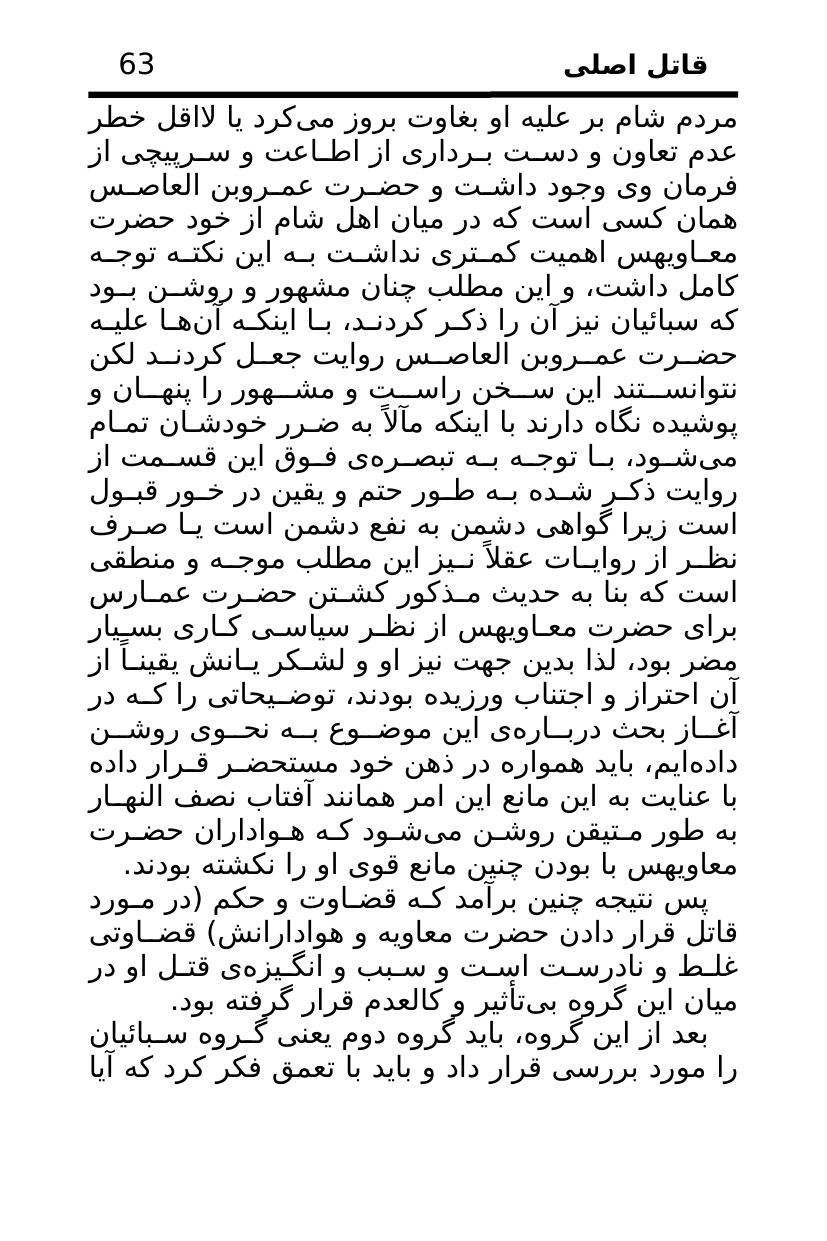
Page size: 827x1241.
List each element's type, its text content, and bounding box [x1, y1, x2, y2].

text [89, 1017, 738, 1085]
text پس نتیجه چنین برآمد که قضاوت و حکم (در مورد قاتل قرار دادن حضرت معاویه و هوادارانش) قضاوتی غلط و نادرست است و سبب و انگیزه‌ی قتل او در میان این گروه بی‌تأثیر و کالعدم قرار گرفته بود. [89, 881, 738, 1017]
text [89, 100, 738, 881]
